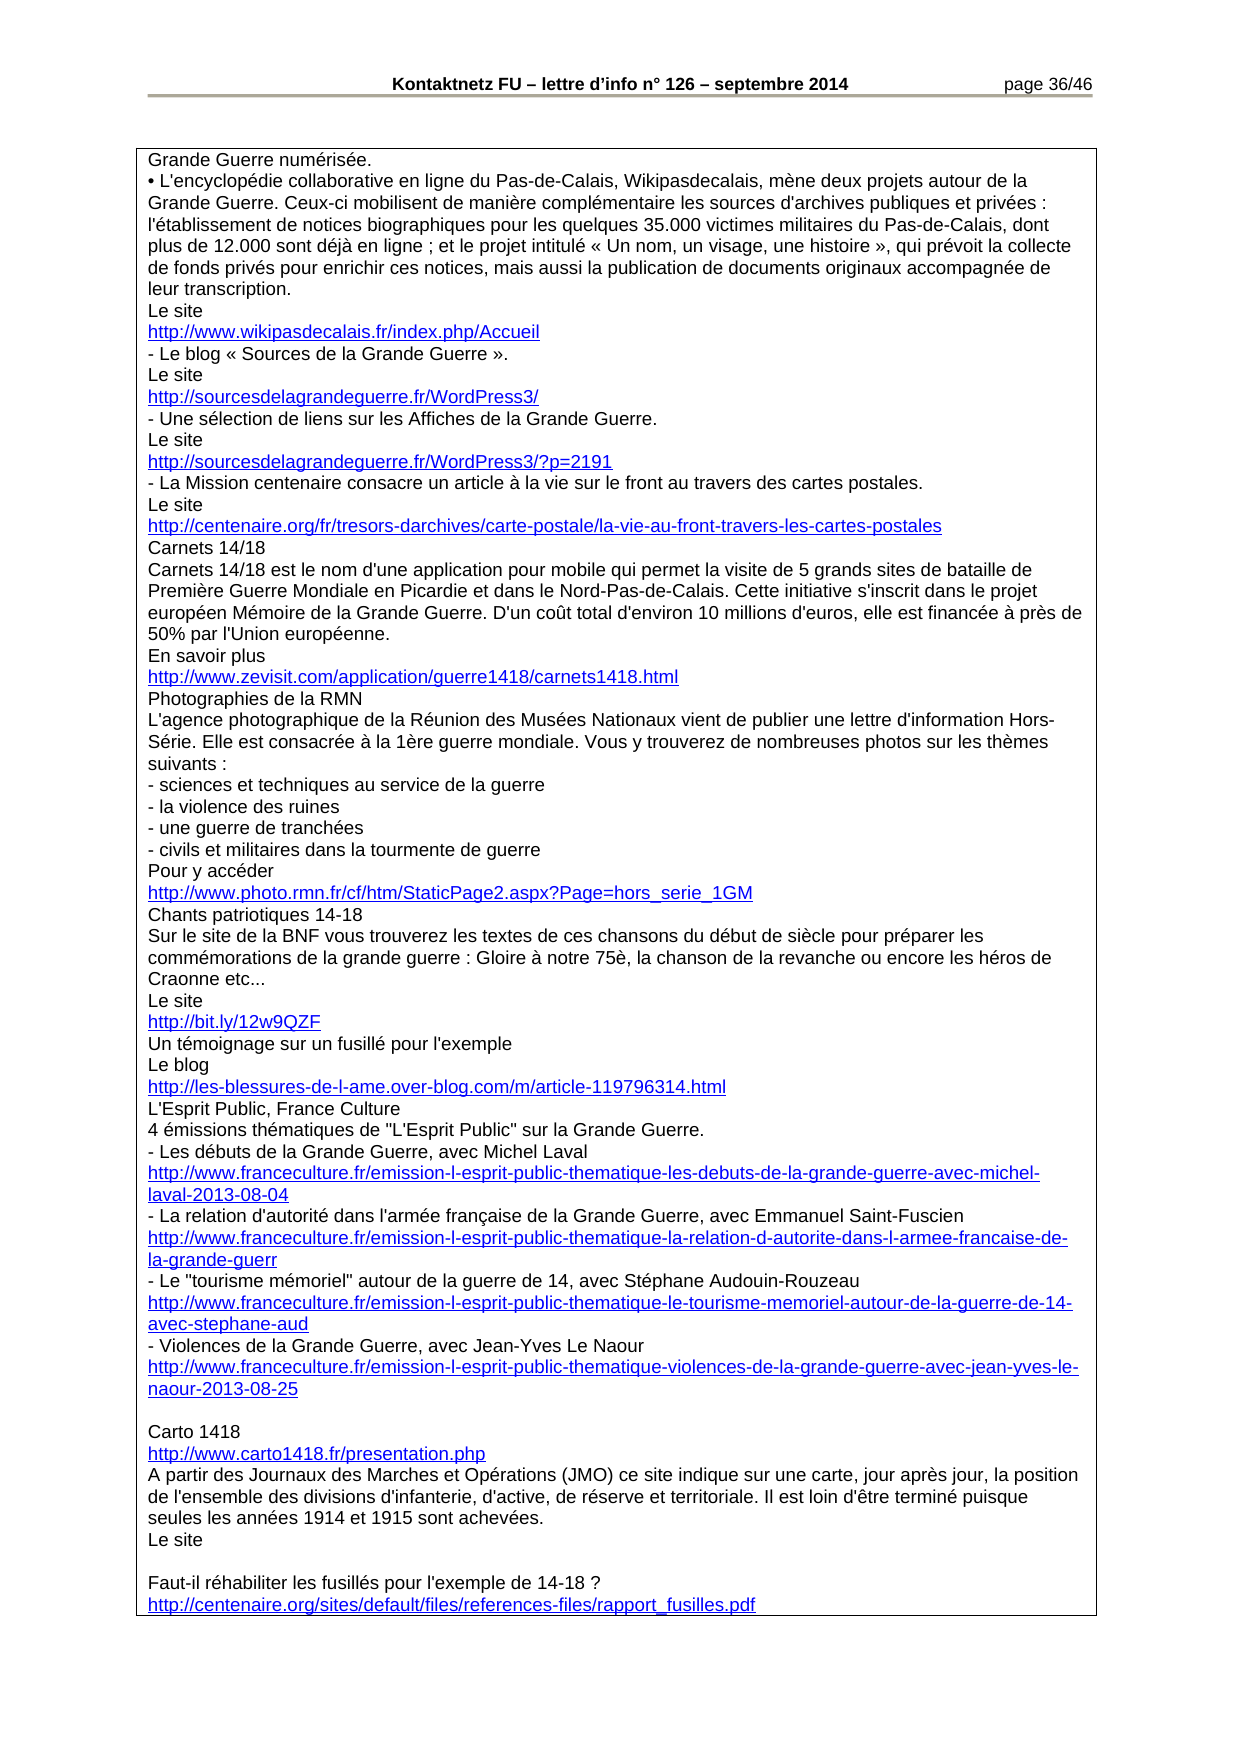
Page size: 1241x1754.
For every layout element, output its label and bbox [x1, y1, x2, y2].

table_header [137, 149, 1096, 1615]
